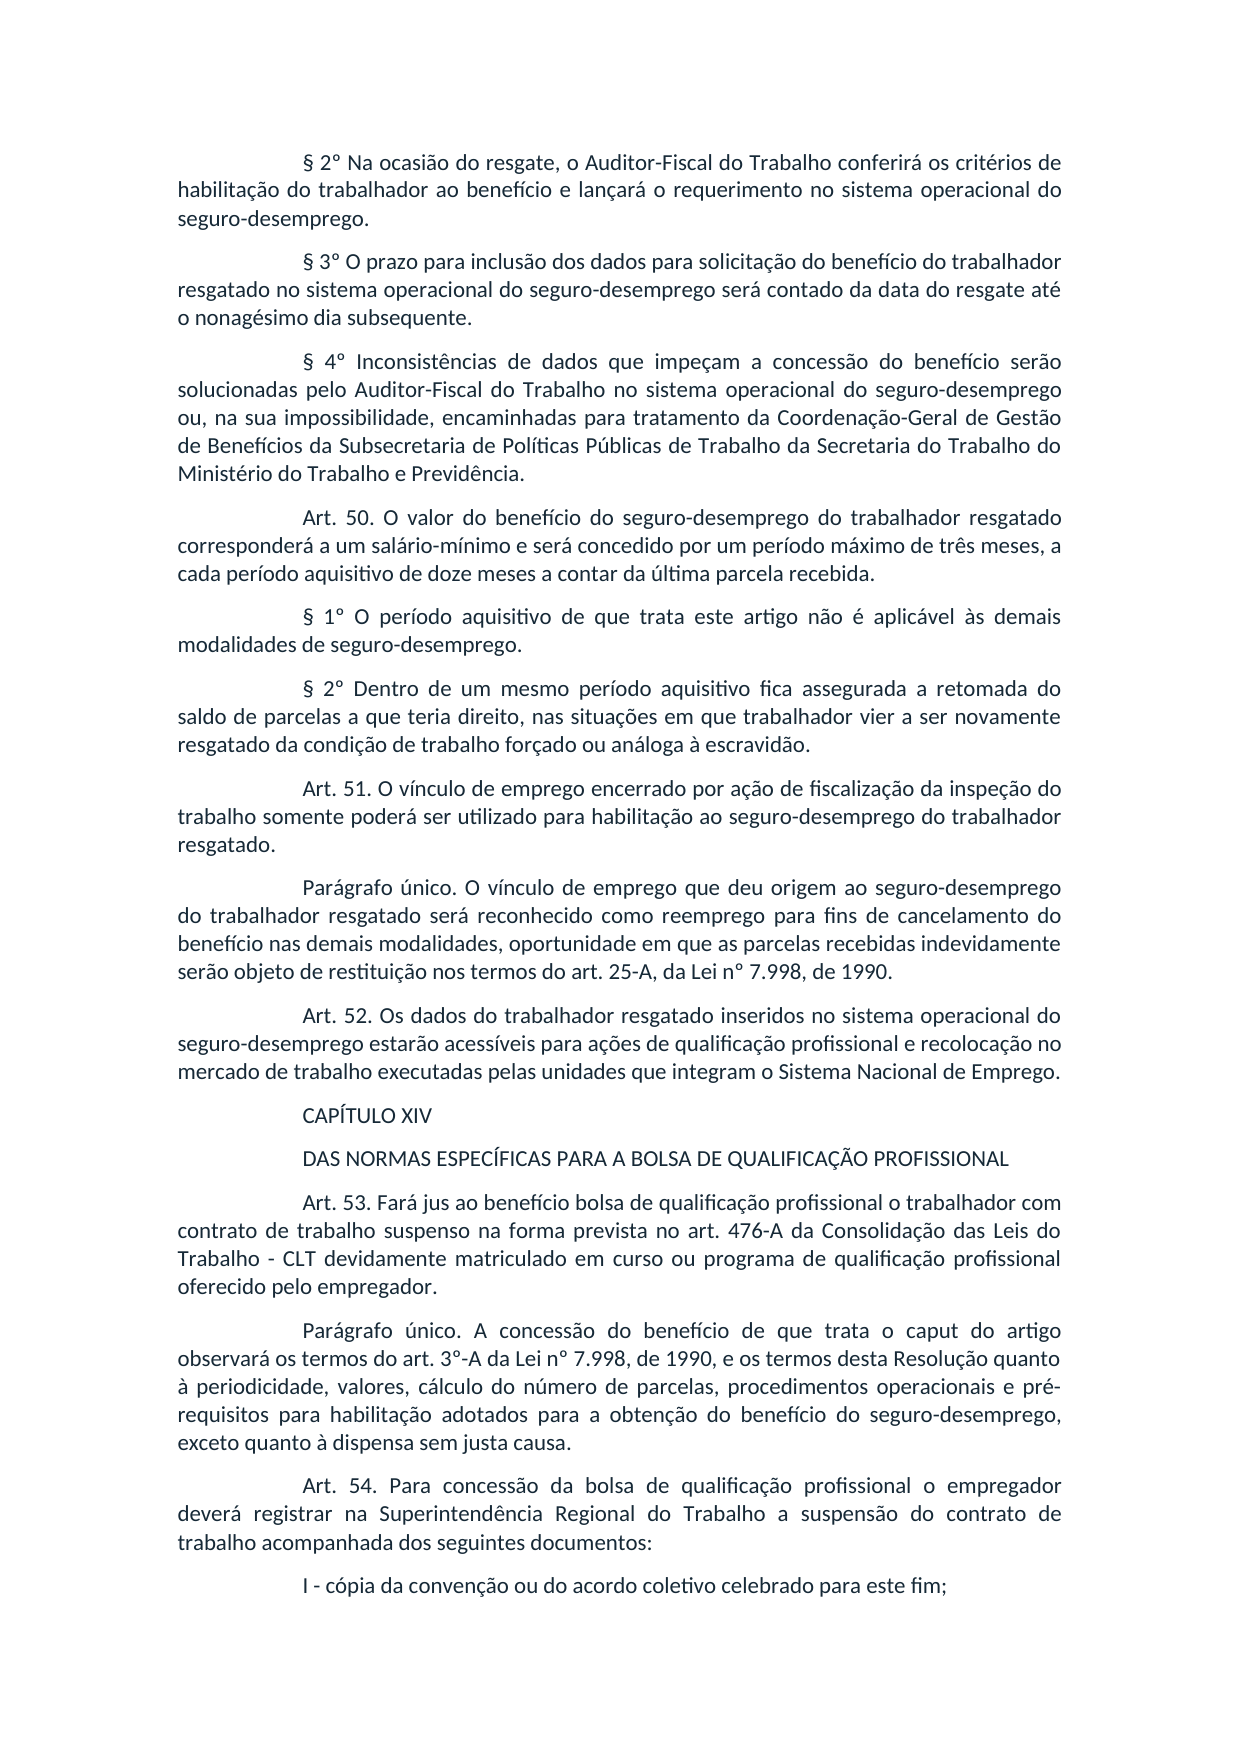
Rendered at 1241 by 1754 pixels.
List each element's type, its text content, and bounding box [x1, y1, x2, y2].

text § 4º Inconsistências de dados que impeçam a concessão do benefício serão solucionadas pelo Auditor-Fiscal do Trabalho no sistema operacional do seguro-desemprego ou, na sua impossibilidade, encaminhadas para tratamento da Coordenação-Geral de Gestão de Benefícios da Subsecretaria de Políticas Públicas de Trabalho da Secretaria do Trabalho do Ministério do Trabalho e Previdência. [177, 347, 1063, 487]
text Art. 51. O vínculo de emprego encerrado por ação de fiscalização da inspeção do trabalho somente poderá ser utilizado para habilitação ao seguro-desemprego do trabalhador resgatado. [177, 774, 1063, 858]
text § 1º O período aquisitivo de que trata este artigo não é aplicável às demais modalidades de seguro-desemprego. [177, 602, 1063, 658]
text Art. 54. Para concessão da bolsa de qualificação profissional o empregador deverá registrar na Superintendência Regional do Trabalho a suspensão do contrato de trabalho acompanhada dos seguintes documentos: [177, 1472, 1063, 1556]
text CAPÍTULO XIV [177, 1101, 1063, 1129]
text § 2º Na ocasião do resgate, o Auditor-Fiscal do Trabalho conferirá os critérios de habilitação do trabalhador ao benefício e lançará o requerimento no sistema operacional do seguro-desemprego. [177, 148, 1063, 232]
text § 2º Dentro de um mesmo período aquisitivo fica assegurada a retomada do saldo de parcelas a que teria direito, nas situações em que trabalhador vier a ser novamente resgatado da condição de trabalho forçado ou análoga à escravidão. [177, 674, 1063, 758]
text DAS NORMAS ESPECÍFICAS PARA A BOLSA DE QUALIFICAÇÃO PROFISSIONAL [177, 1144, 1063, 1172]
text § 3º O prazo para inclusão dos dados para solicitação do benefício do trabalhador resgatado no sistema operacional do seguro-desemprego será contado da data do resgate até o nonagésimo dia subsequente. [177, 247, 1063, 331]
text Art. 50. O valor do benefício do seguro-desemprego do trabalhador resgatado corresponderá a um salário-mínimo e será concedido por um período máximo de três meses, a cada período aquisitivo de doze meses a contar da última parcela recebida. [177, 503, 1063, 587]
text Art. 53. Fará jus ao benefício bolsa de qualificação profissional o trabalhador com contrato de trabalho suspenso na forma prevista no art. 476-A da Consolidação das Leis do Trabalho - CLT devidamente matriculado em curso ou programa de qualificação profissional oferecido pelo empregador. [177, 1188, 1063, 1300]
text Parágrafo único. A concessão do benefício de que trata o caput do artigo observará os termos do art. 3º-A da Lei nº 7.998, de 1990, e os termos desta Resolução quanto à periodicidade, valores, cálculo do número de parcelas, procedimentos operacionais e pré-requisitos para habilitação adotados para a obtenção do benefício do seguro-desemprego, exceto quanto à dispensa sem justa causa. [177, 1316, 1063, 1456]
text Art. 52. Os dados do trabalhador resgatado inseridos no sistema operacional do seguro-desemprego estarão acessíveis para ações de qualificação profissional e recolocação no mercado de trabalho executadas pelas unidades que integram o Sistema Nacional de Emprego. [177, 1001, 1063, 1085]
text I - cópia da convenção ou do acordo coletivo celebrado para este fim; [177, 1571, 1063, 1599]
text Parágrafo único. O vínculo de emprego que deu origem ao seguro-desemprego do trabalhador resgatado será reconhecido como reemprego para fins de cancelamento do benefício nas demais modalidades, oportunidade em que as parcelas recebidas indevidamente serão objeto de restituição nos termos do art. 25-A, da Lei nº 7.998, de 1990. [177, 873, 1063, 986]
